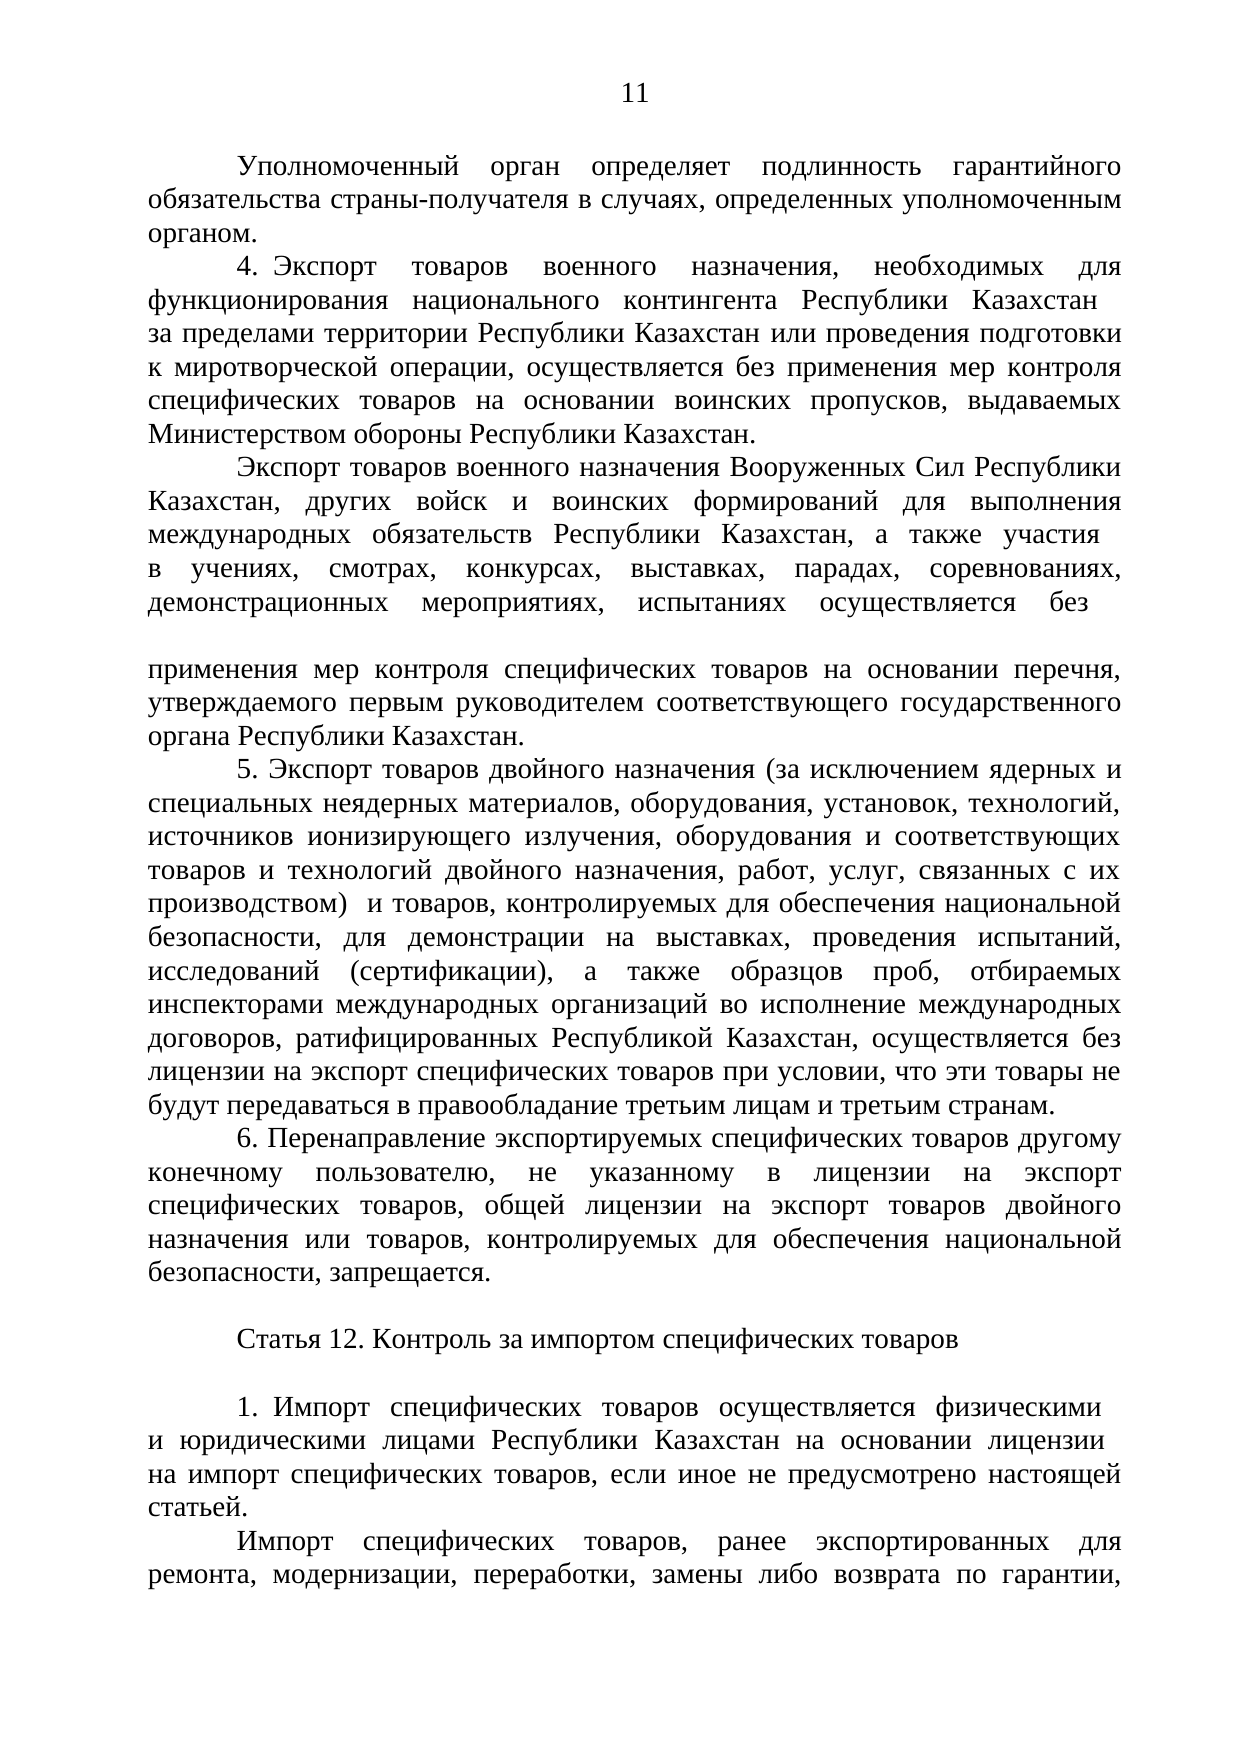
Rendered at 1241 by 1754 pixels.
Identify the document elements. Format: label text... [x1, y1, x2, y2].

text 5. Экспорт товаров двойного назначения (за исключением ядерных и специальных неядерных материалов, оборудования, установок, технологий, источников ионизирующего излучения, оборудования и соответствующих товаров и технологий двойного назначения, работ, услуг, связанных с их производством) и товаров, контролируемых для обеспечения национальной безопасности, для демонстрации на выставках, проведения испытаний, исследований (сертификации), а также образцов проб, отбираемых инспекторами международных организаций во исполнение международных договоров, ратифицированных Республикой Казахстан, осуществляется без лицензии на экспорт специфических товаров при условии, что эти товары не будут передаваться в правообладание третьим лицам и третьим странам. [148, 886, 1122, 1120]
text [148, 1523, 1122, 1590]
text Экспорт товаров военного назначения Вооруженных Сил Республики Казахстан, других войск и воинских формирований для выполнения международных обязательств Республики Казахстан, а также участия в учениях, смотрах, конкурсах, выставках, парадах, соревнованиях, демонстрационных мероприятиях, испытаниях осуществляется без применения мер контроля специфических товаров на основании перечня, утверждаемого первым руководителем соответствующего государственного органа Республики Казахстан. [148, 449, 1122, 751]
text Уполномоченный орган определяет подлинность гарантийного обязательства страны-получателя в случаях, определенных уполномоченным органом. [148, 148, 1122, 248]
text 6. Перенаправление экспортируемых специфических товаров другому конечному пользователю, не указанному в лицензии на экспорт специфических товаров, общей лицензии на экспорт товаров двойного назначения или товаров, контролируемых для обеспечения национальной безопасности, запрещается. [148, 1120, 1122, 1288]
text 4. Экспорт товаров военного назначения, необходимых для функционирования национального контингента Республики Казахстан за пределами территории Республики Казахстан или проведения подготовки к миротворческой операции, осуществляется без применения мер контроля специфических товаров на основании воинских пропусков, выдаваемых Министерством обороны Республики Казахстан. [148, 248, 1122, 449]
text Статья 12. Контроль за импортом специфических товаров [148, 1322, 1122, 1355]
text 1. Импорт специфических товаров осуществляется физическими и юридическими лицами Республики Казахстан на основании лицензии на импорт специфических товаров, если иное не предусмотрено настоящей статьей. [148, 1389, 1122, 1523]
